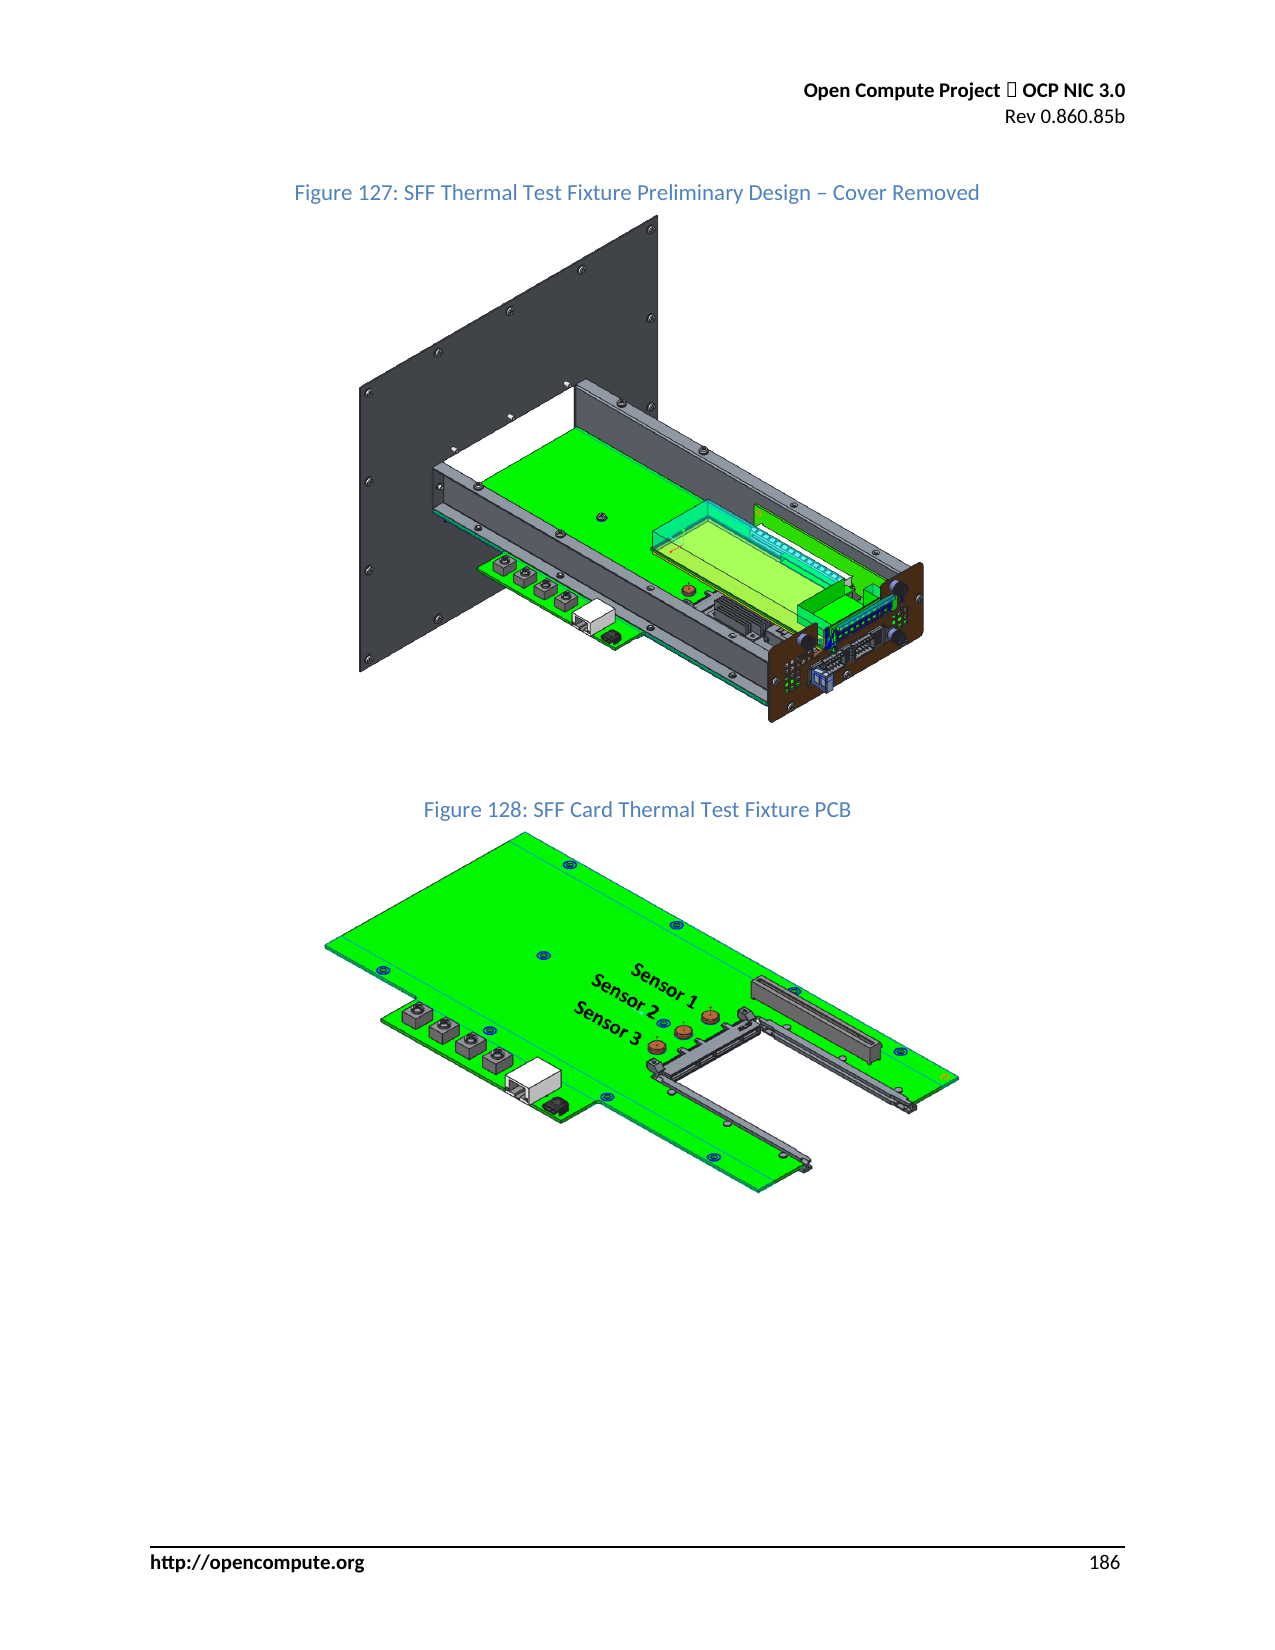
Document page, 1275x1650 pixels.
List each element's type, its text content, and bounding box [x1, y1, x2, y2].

picture [306, 827, 969, 1203]
picture [340, 210, 935, 736]
